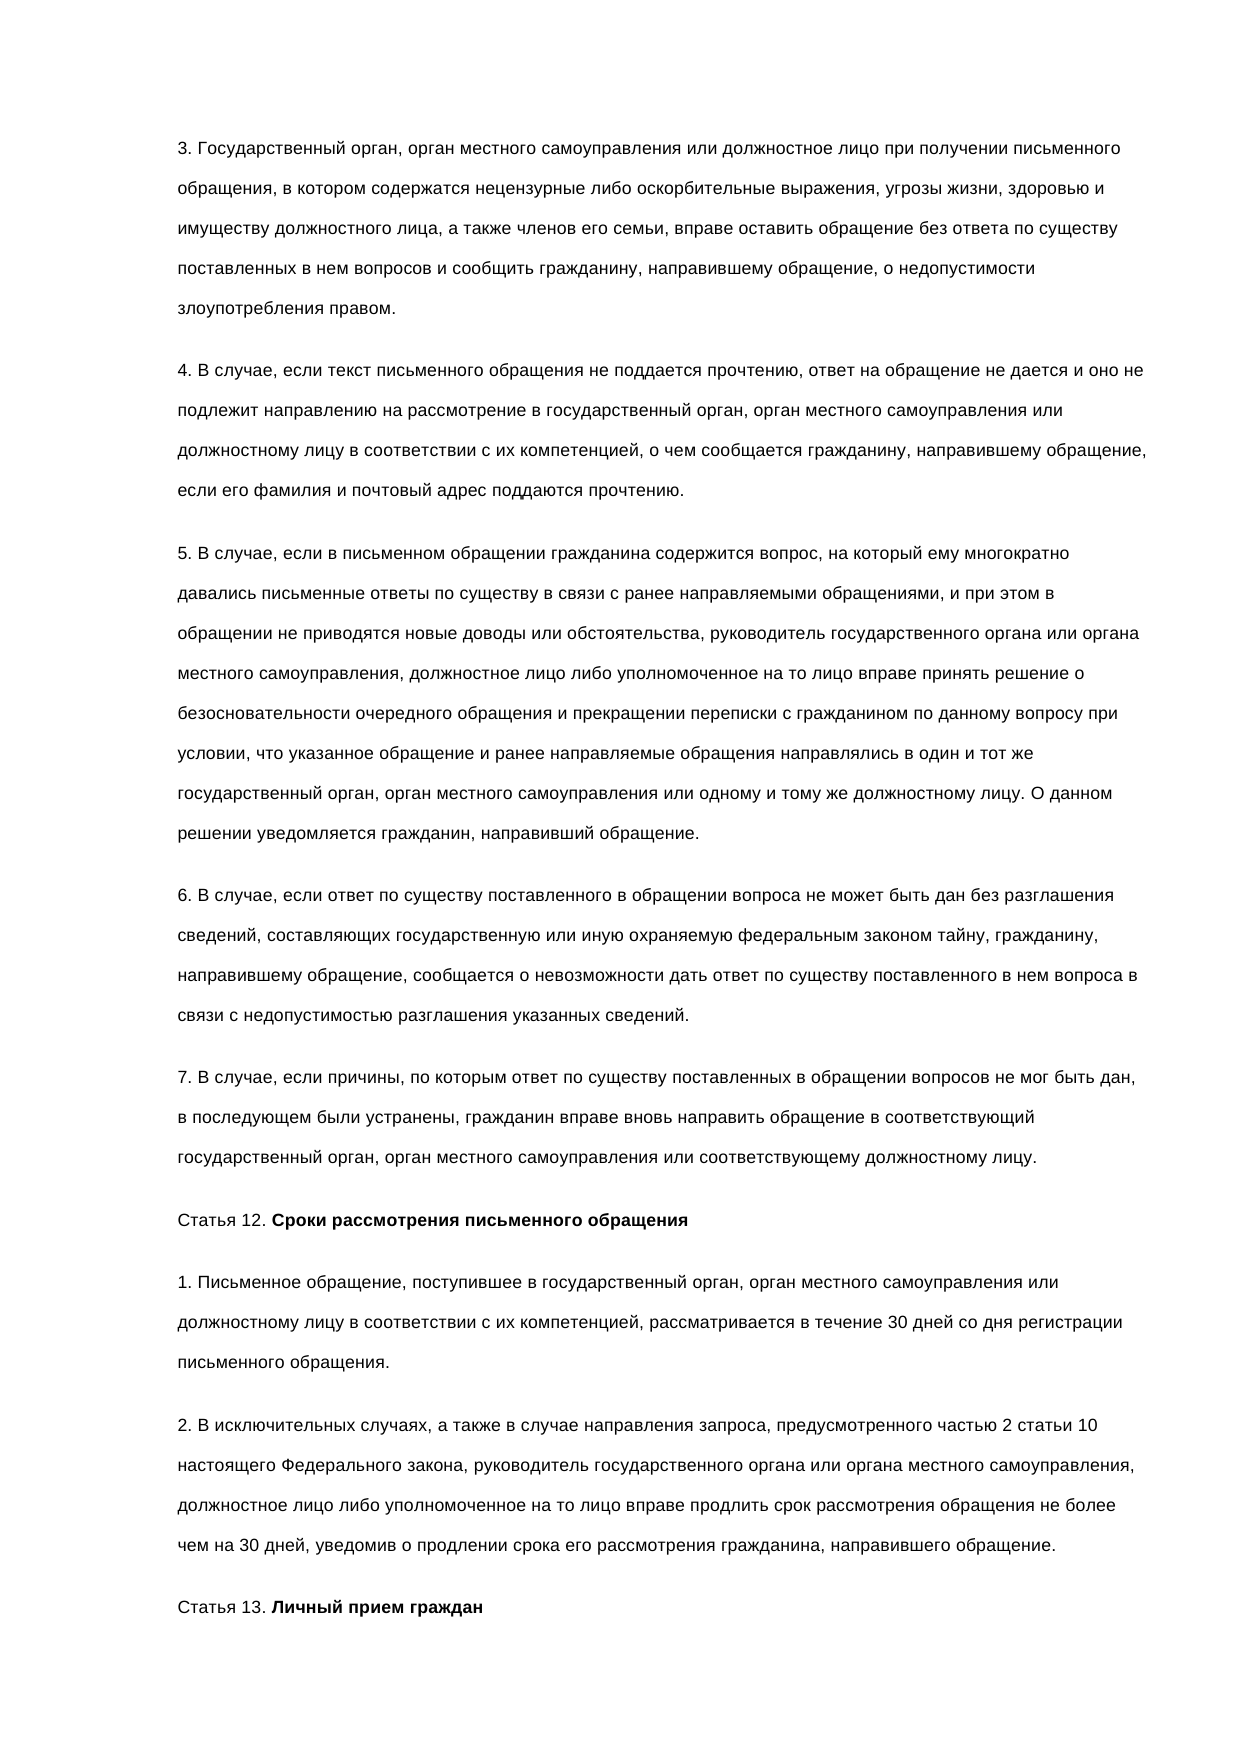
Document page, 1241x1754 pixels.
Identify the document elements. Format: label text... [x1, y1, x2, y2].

text 4. В случае, если текст письменного обращения не поддается прочтению, ответ на обращение не дается и оно не подлежит направлению на рассмотрение в государственный орган, орган местного самоуправления или должностному лицу в соответствии с их компетенцией, о чем сообщается гражданину, направившему обращение, если его фамилия и почтовый адрес поддаются прочтению. [177, 341, 1152, 501]
text 6. В случае, если ответ по существу поставленного в обращении вопроса не может быть дан без разглашения сведений, составляющих государственную или иную охраняемую федеральным законом тайну, гражданину, направившему обращение, сообщается о невозможности дать ответ по существу поставленного в нем вопроса в связи с недопустимостью разглашения указанных сведений. [177, 865, 1152, 1025]
text 7. В случае, если причины, по которым ответ по существу поставленных в обращении вопросов не мог быть дан, в последующем были устранены, гражданин вправе вновь направить обращение в соответствующий государственный орган, орган местного самоуправления или соответствующему должностному лицу. [177, 1048, 1152, 1168]
text Статья 12. Сроки рассмотрения письменного обращения [177, 1190, 1152, 1230]
text 1. Письменное обращение, поступившее в государственный орган, орган местного самоуправления или должностному лицу в соответствии с их компетенцией, рассматривается в течение 30 дней со дня регистрации письменного обращения. [177, 1252, 1152, 1372]
text 2. В исключительных случаях, а также в случае направления запроса, предусмотренного частью 2 статьи 10 настоящего Федерального закона, руководитель государственного органа или органа местного самоуправления, должностное лицо либо уполномоченное на то лицо вправе продлить срок рассмотрения обращения не более чем на 30 дней, уведомив о продлении срока его рассмотрения гражданина, направившего обращение. [177, 1395, 1152, 1555]
text 3. Государственный орган, орган местного самоуправления или должностное лицо при получении письменного обращения, в котором содержатся нецензурные либо оскорбительные выражения, угрозы жизни, здоровью и имуществу должностного лица, а также членов его семьи, вправе оставить обращение без ответа по существу поставленных в нем вопросов и сообщить гражданину, направившему обращение, о недопустимости злоупотребления правом. [177, 118, 1152, 318]
text 5. В случае, если в письменном обращении гражданина содержится вопрос, на который ему многократно давались письменные ответы по существу в связи с ранее направляемыми обращениями, и при этом в обращении не приводятся новые доводы или обстоятельства, руководитель государственного органа или органа местного самоуправления, должностное лицо либо уполномоченное на то лицо вправе принять решение о безосновательности очередного обращения и прекращении переписки с гражданином по данному вопросу при условии, что указанное обращение и ранее направляемые обращения направлялись в один и тот же государственный орган, орган местного самоуправления или одному и тому же должностному лицу. О данном решении уведомляется гражданин, направивший обращение. [177, 523, 1152, 843]
text Статья 13. Личный прием граждан [177, 1577, 1152, 1617]
